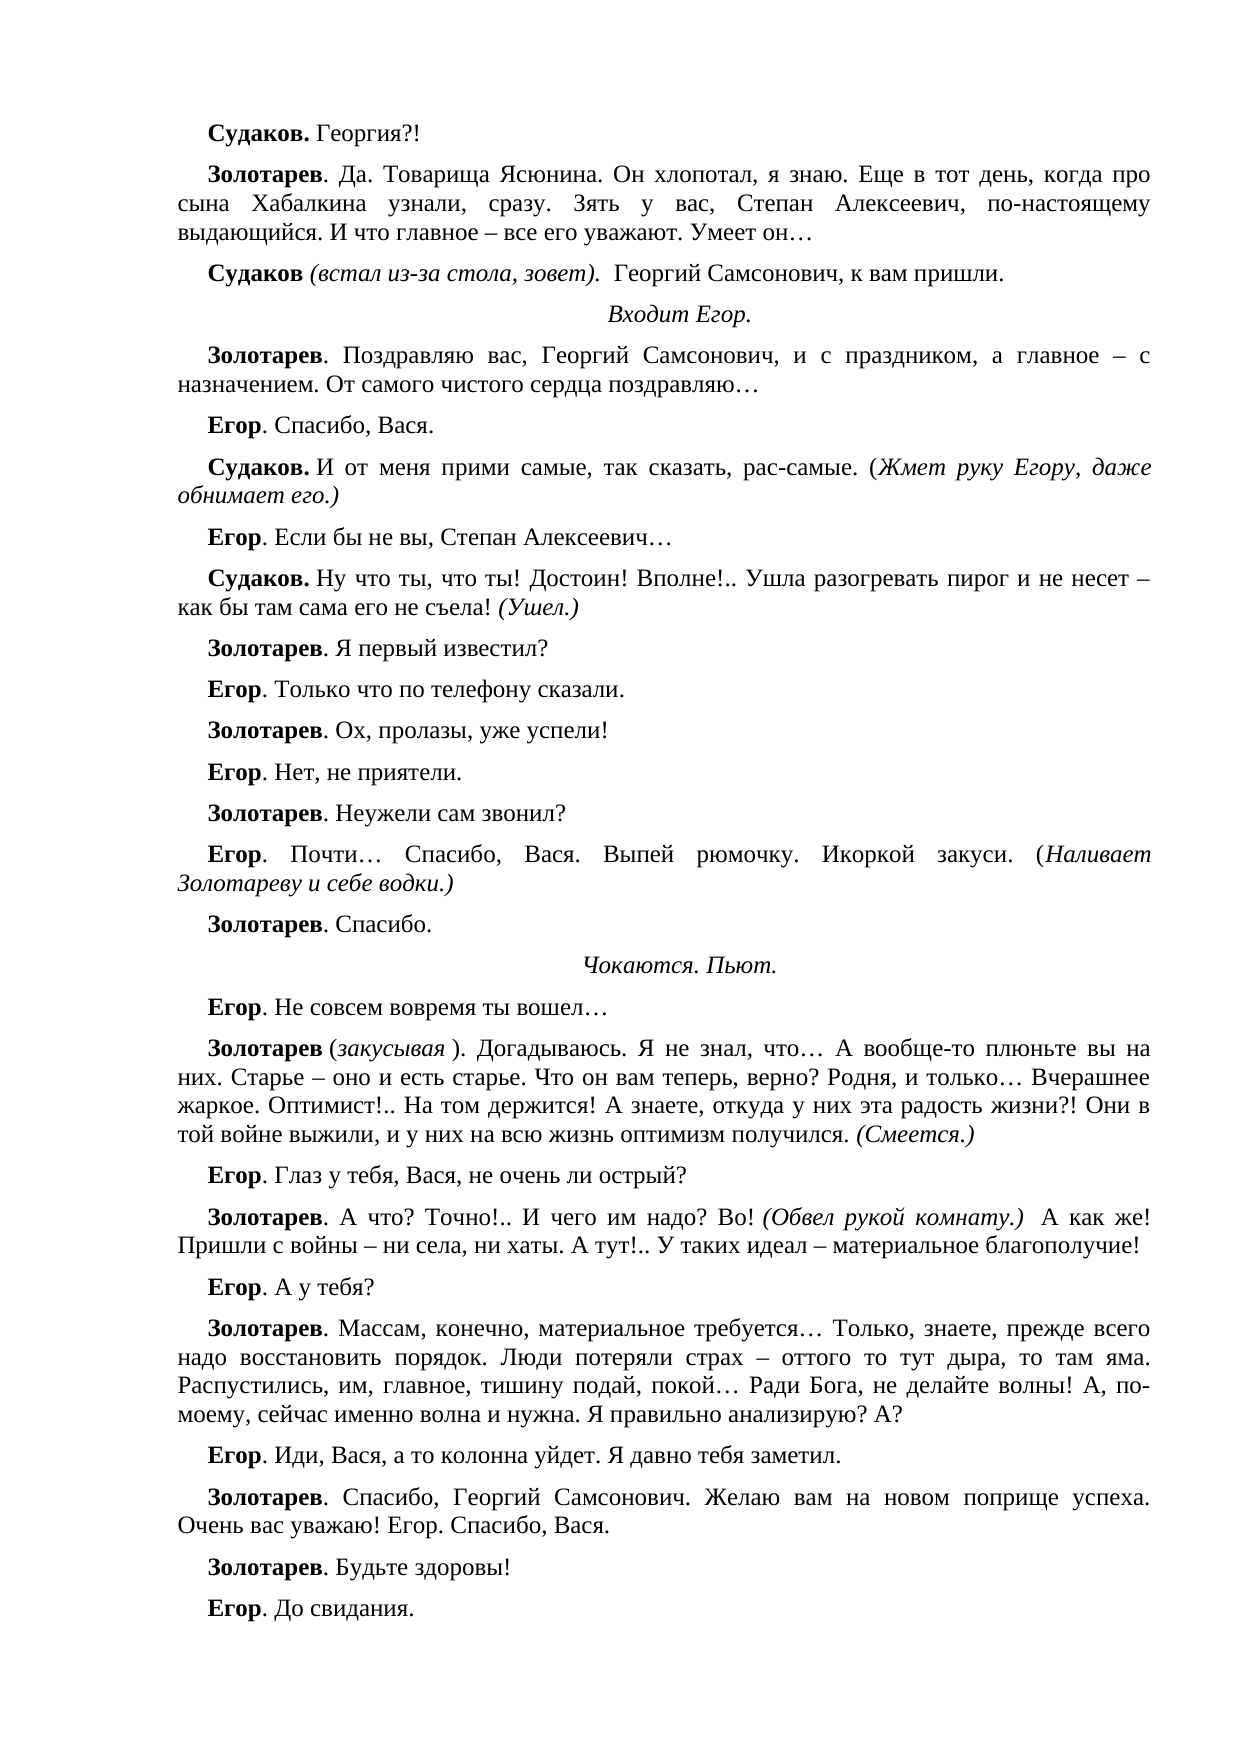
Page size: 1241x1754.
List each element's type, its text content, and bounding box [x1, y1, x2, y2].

text Золотарев. Неужели сам звонил? [177, 798, 1152, 827]
text Егор. Спасибо, Вася. [177, 411, 1152, 439]
text Судаков. Ну что ты, что ты! Достоин! Вполне!.. Ушла разогревать пирог и не несет – как бы там сама его не съела! (Ушел.) [177, 563, 1152, 621]
text Золотарев (закусывая ). Догадываюсь. Я не знал, что… А вообще-то плюньте вы на них. Старье – оно и есть старье. Что он вам теперь, верно? Родня, и только… Вчерашнее жаркое. Оптимист!.. На том держится! А знаете, откуда у них эта радость жизни?! Они в той войне выжили, и у них на всю жизнь оптимизм получился. (Смеется.) [177, 1033, 1152, 1148]
text Золотарев. Спасибо. [177, 909, 1152, 938]
text Егор. Нет, не приятели. [177, 757, 1152, 786]
text Егор. А у тебя? [177, 1272, 1152, 1301]
text Входит Егор. [177, 299, 1152, 328]
text Золотарев. Поздравляю вас, Георгий Самсонович, и с праздником, а главное – с назначением. От самого чистого сердца поздравляю… [177, 341, 1152, 398]
text Судаков (встал из-за стола, зовет). Георгий Самсонович, к вам пришли. [177, 258, 1152, 287]
text Судаков. Георгия?! [177, 118, 1152, 147]
text Золотарев. Спасибо, Георгий Самсонович. Желаю вам на новом поприще успеха. Очень вас уважаю! Егор. Спасибо, Вася. [177, 1482, 1152, 1539]
text Золотарев. Да. Товарища Ясюнина. Он хлопотал, я знаю. Еще в тот день, когда про сына Хабалкина узнали, сразу. Зять у вас, Степан Алексеевич, по-настоящему выдающийся. И что главное – все его уважают. Умеет он… [177, 159, 1152, 246]
text Золотарев. А что? Точно!.. И чего им надо? Во! (Обвел рукой комнату.) А как же! Пришли с войны – ни села, ни хаты. А тут!.. У таких идеал – материальное благополучие! [177, 1202, 1152, 1259]
text Егор. Почти… Спасибо, Вася. Выпей рюмочку. Икоркой закуси. (Наливает Золотареву и себе водки.) [177, 839, 1152, 897]
text Егор. Иди, Вася, а то колонна уйдет. Я давно тебя заметил. [177, 1441, 1152, 1469]
text Егор. До свидания. [177, 1593, 1152, 1622]
text Золотарев. Будьте здоровы! [177, 1552, 1152, 1581]
text Судаков. И от меня прими самые, так сказать, рас-самые. (Жмет руку Егору, даже обнимает его.) [177, 452, 1152, 509]
text Чокаются. Пьют. [177, 951, 1152, 979]
text Егор. Не совсем вовремя ты вошел… [177, 992, 1152, 1021]
text Золотарев. Массам, конечно, материальное требуется… Только, знаете, прежде всего надо восстановить порядок. Люди потеряли страх – оттого то тут дыра, то там яма. Распустились, им, главное, тишину подай, покой… Ради Бога, не делайте волны! А, по-моему, сейчас именно волна и нужна. Я правильно анализирую? А? [177, 1313, 1152, 1428]
text Золотарев. Я первый известил? [177, 633, 1152, 662]
text Золотарев. Ох, пролазы, уже успели! [177, 716, 1152, 744]
text Егор. Глаз у тебя, Вася, не очень ли острый? [177, 1161, 1152, 1189]
text Егор. Если бы не вы, Степан Алексеевич… [177, 522, 1152, 551]
text Егор. Только что по телефону сказали. [177, 674, 1152, 703]
